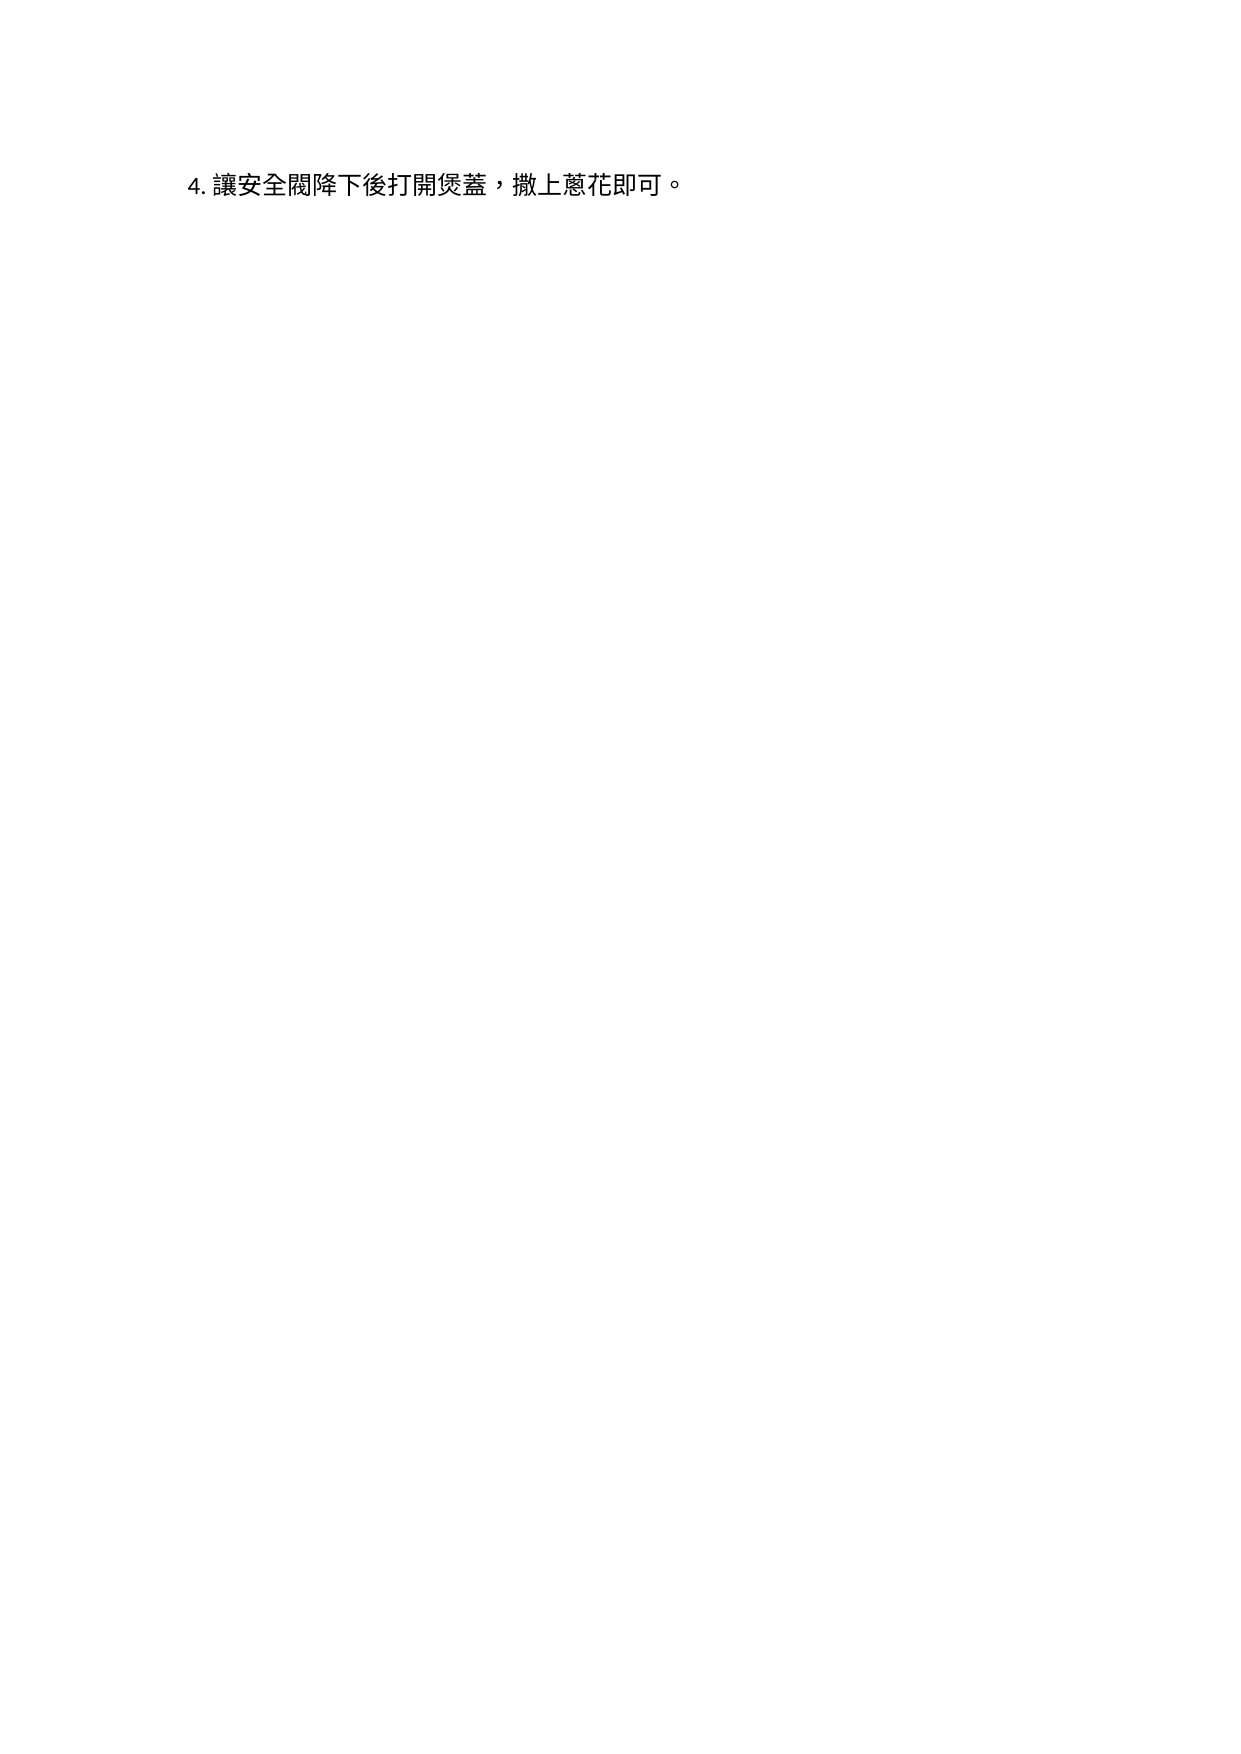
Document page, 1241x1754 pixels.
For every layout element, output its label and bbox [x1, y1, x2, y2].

text [187, 164, 1053, 202]
